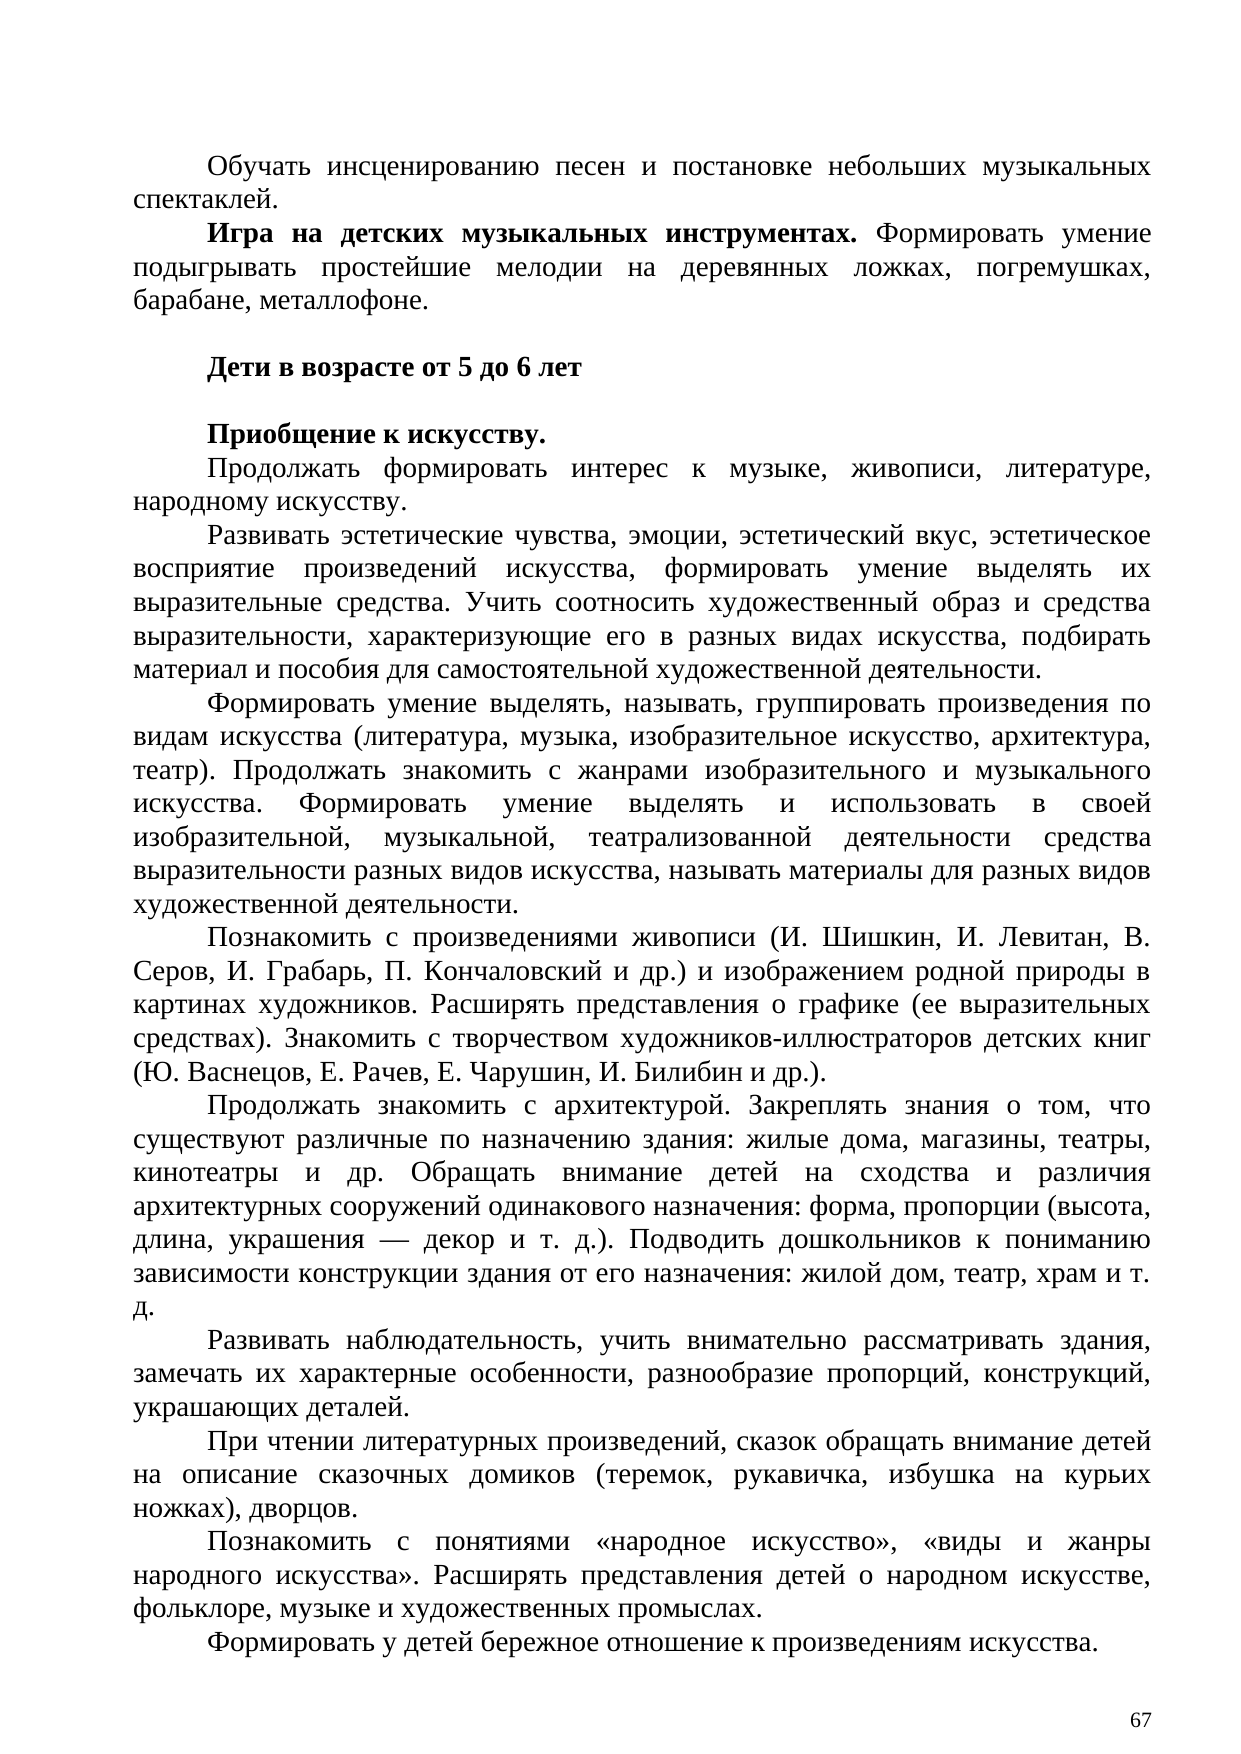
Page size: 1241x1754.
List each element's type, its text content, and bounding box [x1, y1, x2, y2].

text Обучать инсценированию песен и постановке небольших музыкальных спектаклей. [133, 148, 1152, 215]
text Формировать умение выделять, называть, группировать произведения по видам искусства (литература, музыка, изобразительное искусство, архитектура, театр). Продолжать знакомить с жанрами изобразительного и музыкального искусства. Формировать умение выделять и использовать в своей изобразительной, музыкальной, театрализованной деятельности средства выразительности разных видов искусства, называть материалы для разных видов художественной деятельности. [133, 685, 1152, 919]
text Формировать у детей бережное отношение к произведениям искусства. [133, 1624, 1152, 1657]
text Игра на детских музыкальных инструментах. Формировать умение подыгрывать простейшие мелодии на деревянных ложках, погремушках, барабане, металлофоне. [133, 215, 1152, 316]
text Приобщение к искусству. [133, 416, 1152, 450]
text Познакомить с понятиями «народное искусство», «виды и жанры народного искусства». Расширять представления детей о народном искусстве, фольклоре, музыке и художественных промыслах. [133, 1523, 1152, 1624]
text Продолжать формировать интерес к музыке, живописи, литературе, народному искусству. [133, 450, 1152, 517]
text Развивать эстетические чувства, эмоции, эстетический вкус, эстетическое восприятие произведений искусства, формировать умение выделять их выразительные средства. Учить соотносить художественный образ и средства выразительности, характеризующие его в разных видах искусства, подбирать материал и пособия для самостоятельной художественной деятельности. [133, 517, 1152, 685]
text Дети в возрасте от 5 до 6 лет [133, 349, 1152, 383]
text При чтении литературных произведений, сказок обращать внимание детей на описание сказочных домиков (теремок, рукавичка, избушка на курьих ножках), дворцов. [133, 1423, 1152, 1523]
text Познакомить с произведениями живописи (И. Шишкин, И. Левитан, В. Серов, И. Грабарь, П. Кончаловский и др.) и изображением родной природы в картинах художников. Расширять представления о графике (ее выразительных средствах). Знакомить с творчеством художников-иллюстраторов детских книг (Ю. Васнецов, Е. Рачев, Е. Чарушин, И. Билибин и др.). [133, 919, 1152, 1087]
text Развивать наблюдательность, учить внимательно рассматривать здания, замечать их характерные особенности, разнообразие пропорций, конструкций, украшающих деталей. [133, 1322, 1152, 1423]
text Продолжать знакомить с архитектурой. Закреплять знания о том, что существуют различные по назначению здания: жилые дома, магазины, театры, кинотеатры и др. Обращать внимание детей на сходства и различия архитектурных сооружений одинакового назначения: форма, пропорции (высота, длина, украшения — декор и т. д.). Подводить дошкольников к пониманию зависимости конструкции здания от его назначения: жилой дом, театр, храм и т. д. [133, 1087, 1152, 1322]
